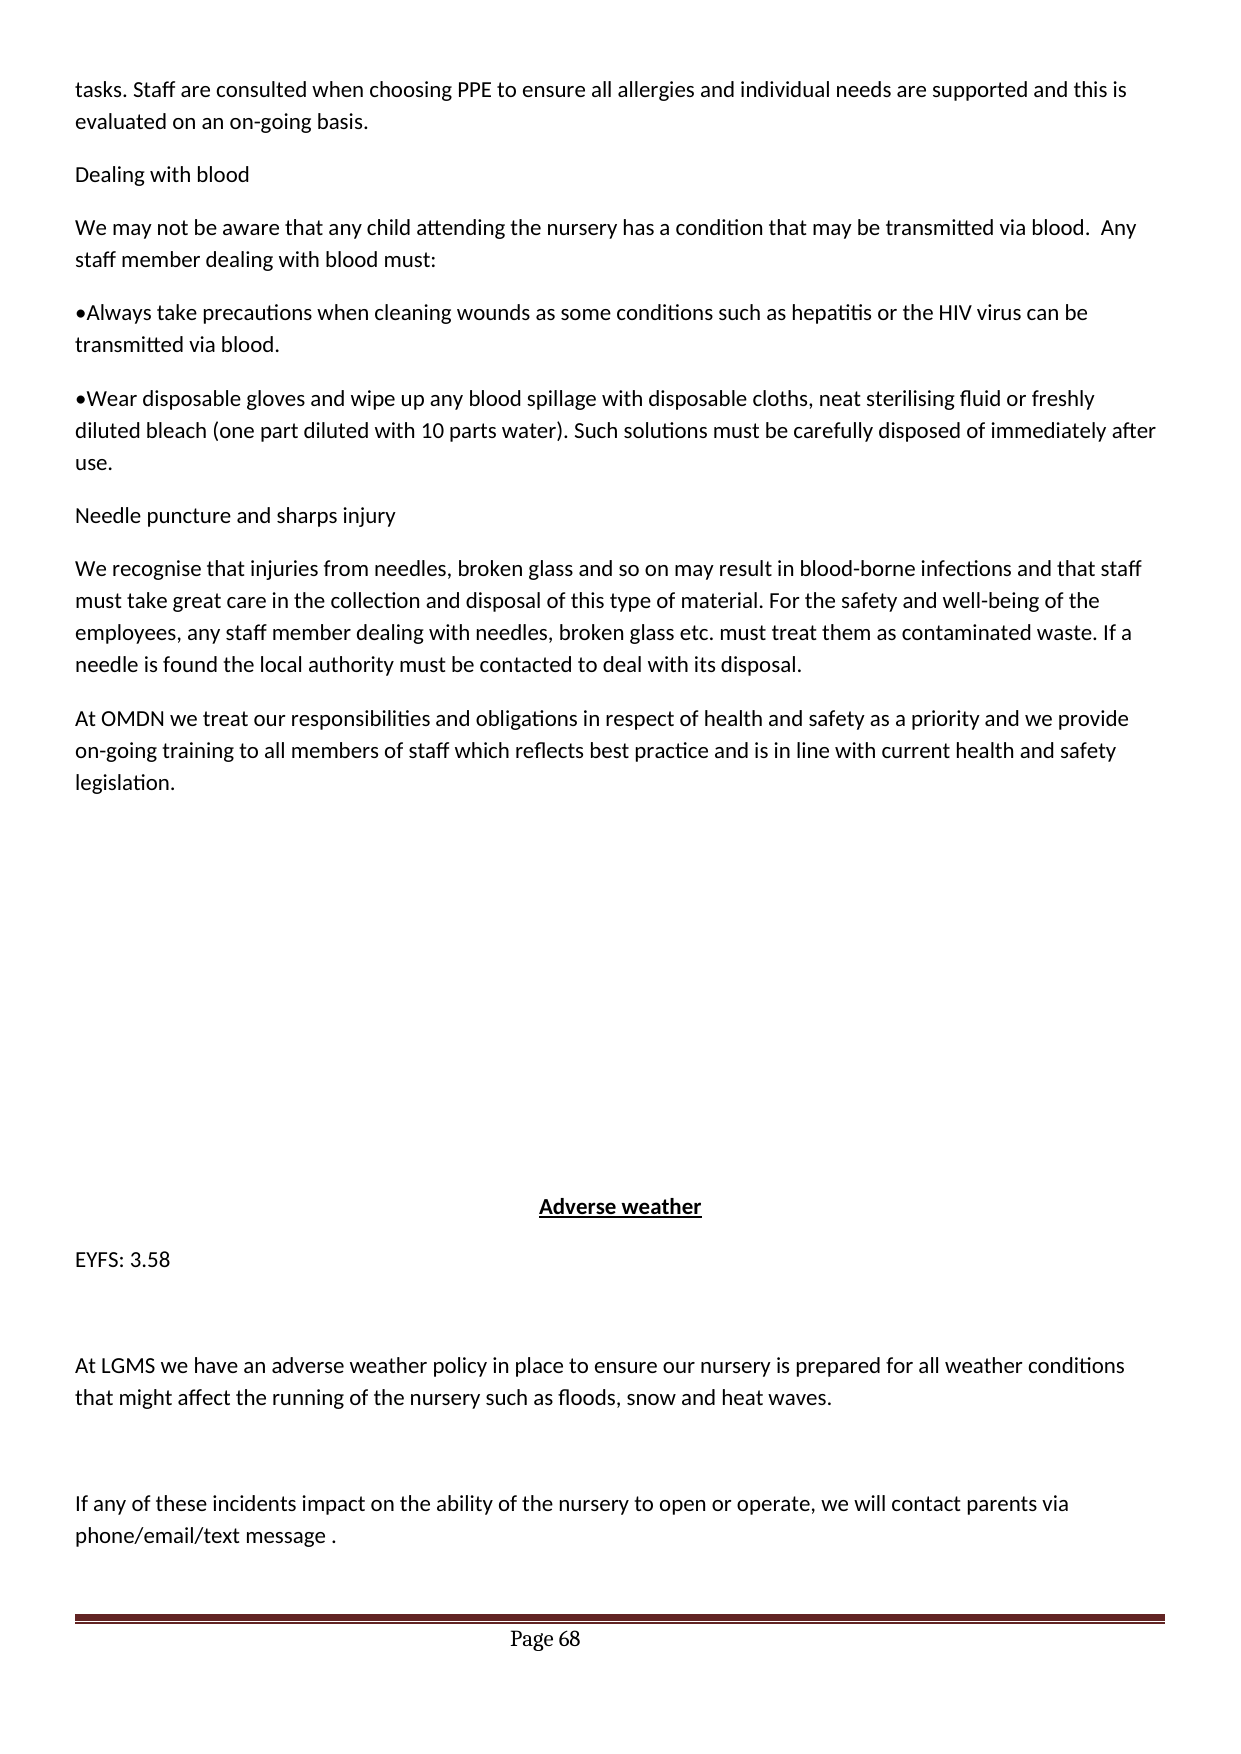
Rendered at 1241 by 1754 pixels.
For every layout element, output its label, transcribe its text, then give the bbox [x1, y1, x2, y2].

text Adverse weather [75, 1192, 1165, 1220]
text At OMDN we treat our responsibilities and obligations in respect of health and safety as a priority and we provide on-going training to all members of staff which reflects best practice and is in line with current health and safety legislation. [75, 704, 1165, 796]
text We recognise that injuries from needles, broken glass and so on may result in blood-borne infections and that staff must take great care in the collection and disposal of this type of material. For the safety and well-being of the employees, any staff member dealing with needles, broken glass etc. must treat them as contaminated waste. If a needle is found the local authority must be contacted to deal with its disposal. [75, 554, 1165, 679]
text If any of these incidents impact on the ability of the nursery to open or operate, we will contact parents via phone/email/text message . [75, 1489, 1165, 1550]
text •Wear disposable gloves and wipe up any blood spillage with disposable cloths, neat sterilising fluid or freshly diluted bleach (one part diluted with 10 parts water). Such solutions must be carefully disposed of immediately after use. [75, 384, 1165, 476]
text EYFS: 3.58 [75, 1245, 1165, 1273]
text •Always take precautions when cleaning wounds as some conditions such as hepatitis or the HIV virus can be transmitted via blood. [75, 298, 1165, 359]
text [75, 75, 1165, 135]
text Dealing with blood [75, 160, 1165, 188]
text We may not be aware that any child attending the nursery has a condition that may be transmitted via blood. Any staff member dealing with blood must: [75, 213, 1165, 273]
text Needle puncture and sharps injury [75, 501, 1165, 529]
text At LGMS we have an adverse weather policy in place to ensure our nursery is prepared for all weather conditions that might affect the running of the nursery such as floods, snow and heat waves. [75, 1351, 1165, 1411]
